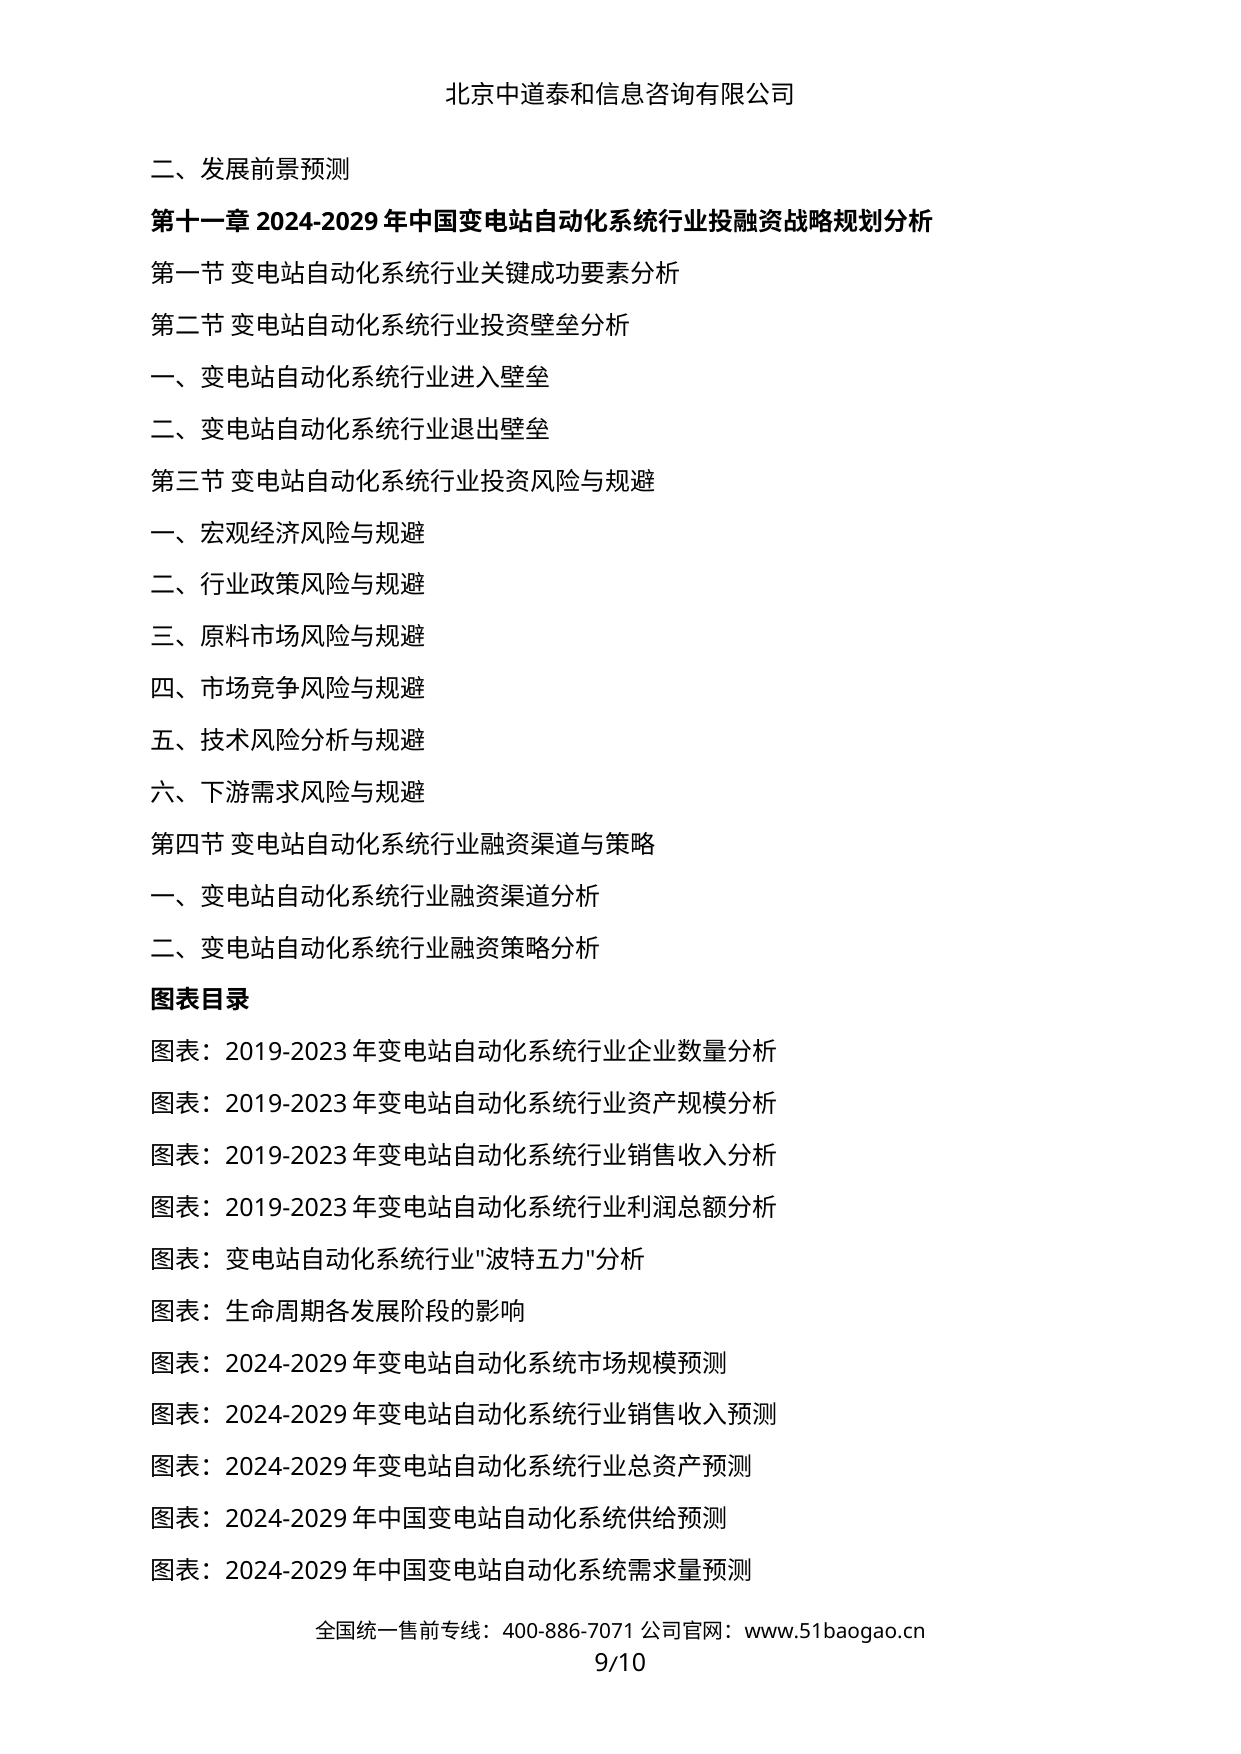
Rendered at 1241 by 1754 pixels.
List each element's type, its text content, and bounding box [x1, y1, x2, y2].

text 图表：2019-2023年变电站自动化系统行业企业数量分析 [150, 1032, 1090, 1068]
text 第三节 变电站自动化系统行业投资风险与规避 [150, 461, 1090, 497]
text 一、变电站自动化系统行业进入壁垒 [150, 357, 1090, 394]
text 一、变电站自动化系统行业融资渠道分析 [150, 876, 1090, 912]
text 图表：2019-2023年变电站自动化系统行业销售收入分析 [150, 1136, 1090, 1172]
text 图表：变电站自动化系统行业"波特五力"分析 [150, 1239, 1090, 1276]
text 图表：生命周期各发展阶段的影响 [150, 1291, 1090, 1327]
text 二、变电站自动化系统行业退出壁垒 [150, 409, 1090, 446]
text 图表：2024-2029年中国变电站自动化系统需求量预测 [150, 1551, 1090, 1587]
text 图表：2024-2029年中国变电站自动化系统供给预测 [150, 1499, 1090, 1535]
text 图表：2024-2029年变电站自动化系统市场规模预测 [150, 1343, 1090, 1379]
text 第十一章 2024-2029年中国变电站自动化系统行业投融资战略规划分析 [150, 202, 1090, 238]
text 二、变电站自动化系统行业融资策略分析 [150, 928, 1090, 964]
text 图表：2019-2023年变电站自动化系统行业资产规模分析 [150, 1084, 1090, 1120]
text 四、市场竞争风险与规避 [150, 669, 1090, 705]
text 一、宏观经济风险与规避 [150, 513, 1090, 549]
text 五、技术风险分析与规避 [150, 721, 1090, 757]
text 图表：2024-2029年变电站自动化系统行业总资产预测 [150, 1447, 1090, 1483]
text 第四节 变电站自动化系统行业融资渠道与策略 [150, 824, 1090, 861]
text 图表：2024-2029年变电站自动化系统行业销售收入预测 [150, 1395, 1090, 1431]
text 图表：2019-2023年变电站自动化系统行业利润总额分析 [150, 1187, 1090, 1224]
text 第一节 变电站自动化系统行业关键成功要素分析 [150, 254, 1090, 290]
text 第二节 变电站自动化系统行业投资壁垒分析 [150, 306, 1090, 342]
text 三、原料市场风险与规避 [150, 617, 1090, 653]
text 图表目录 [150, 980, 1090, 1016]
text 二、发展前景预测 [150, 150, 1090, 186]
text 二、行业政策风险与规避 [150, 565, 1090, 601]
text 六、下游需求风险与规避 [150, 772, 1090, 809]
